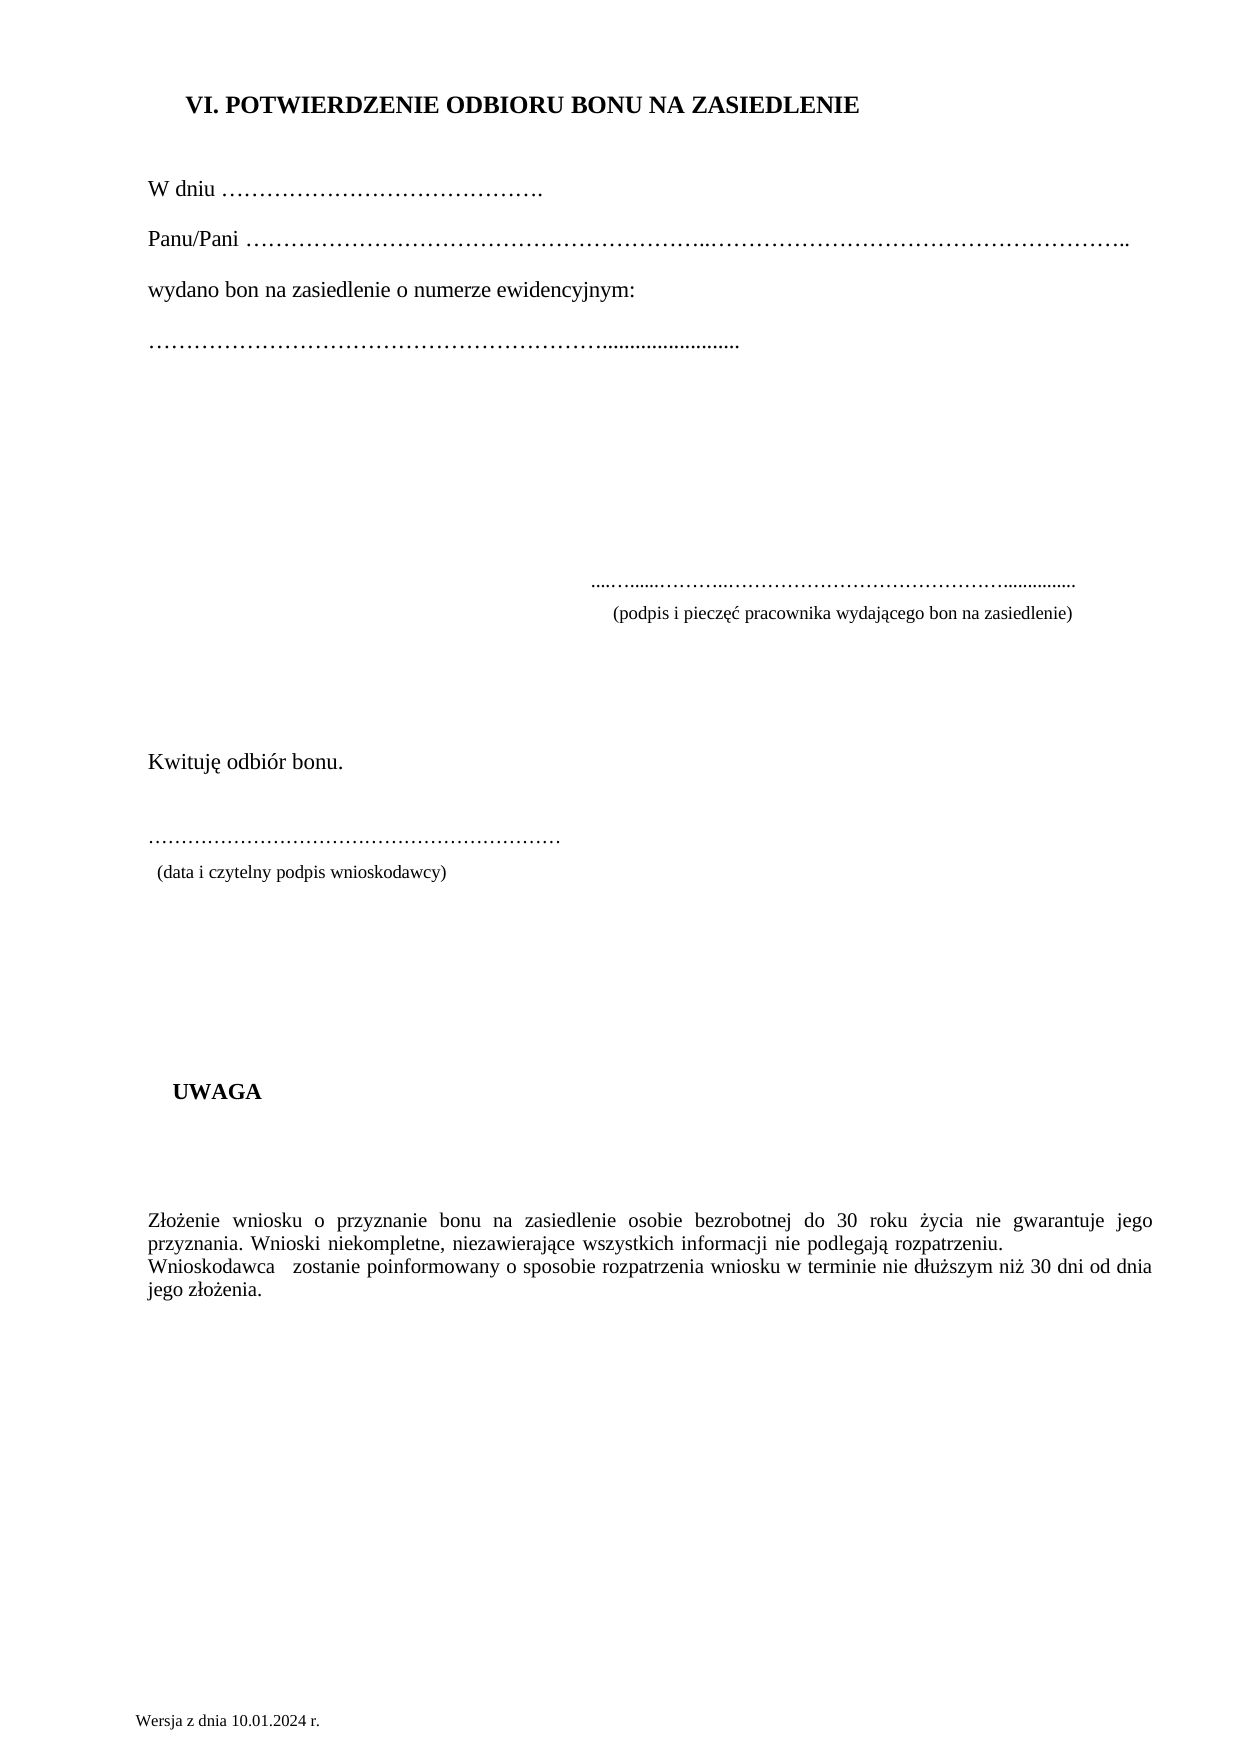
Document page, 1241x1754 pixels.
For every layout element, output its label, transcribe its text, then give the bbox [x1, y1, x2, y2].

text W dniu ……………………………………. [148, 175, 1163, 201]
text ……………………………………………………......................... [148, 327, 1163, 353]
text Kwituję odbiór bonu. [148, 748, 1163, 774]
text Wnioskodawca zostanie poinformowany o sposobie rozpatrzenia wniosku w terminie nie dłuższym niż 30 dni od dnia jego złożenia. [148, 1255, 1152, 1301]
text ....…......………..……………………………………............... (podpis i pieczęć pracownika wydającego bon na zasiedlenie) [591, 568, 1105, 623]
list POTWIERDZENIE ODBIORU BONU NA ZASIEDLENIE [185, 90, 1163, 119]
text UWAGA [172, 1078, 1163, 1105]
text Panu/Pani ……………………………………………………..……………………………………………….. wydano bon na zasiedlenie o numerze ewidencyjnym: [148, 226, 1148, 302]
text ……………………………………………………… [148, 824, 610, 848]
text (data i czytelny podpis wnioskodawcy) [148, 859, 610, 883]
text Złożenie wniosku o przyznanie bonu na zasiedlenie osobie bezrobotnej do 30 roku życia nie gwarantuje jego przyznania. Wnioski niekompletne, niezawierające wszystkich informacji nie podlegają rozpatrzeniu. [148, 1209, 1152, 1255]
